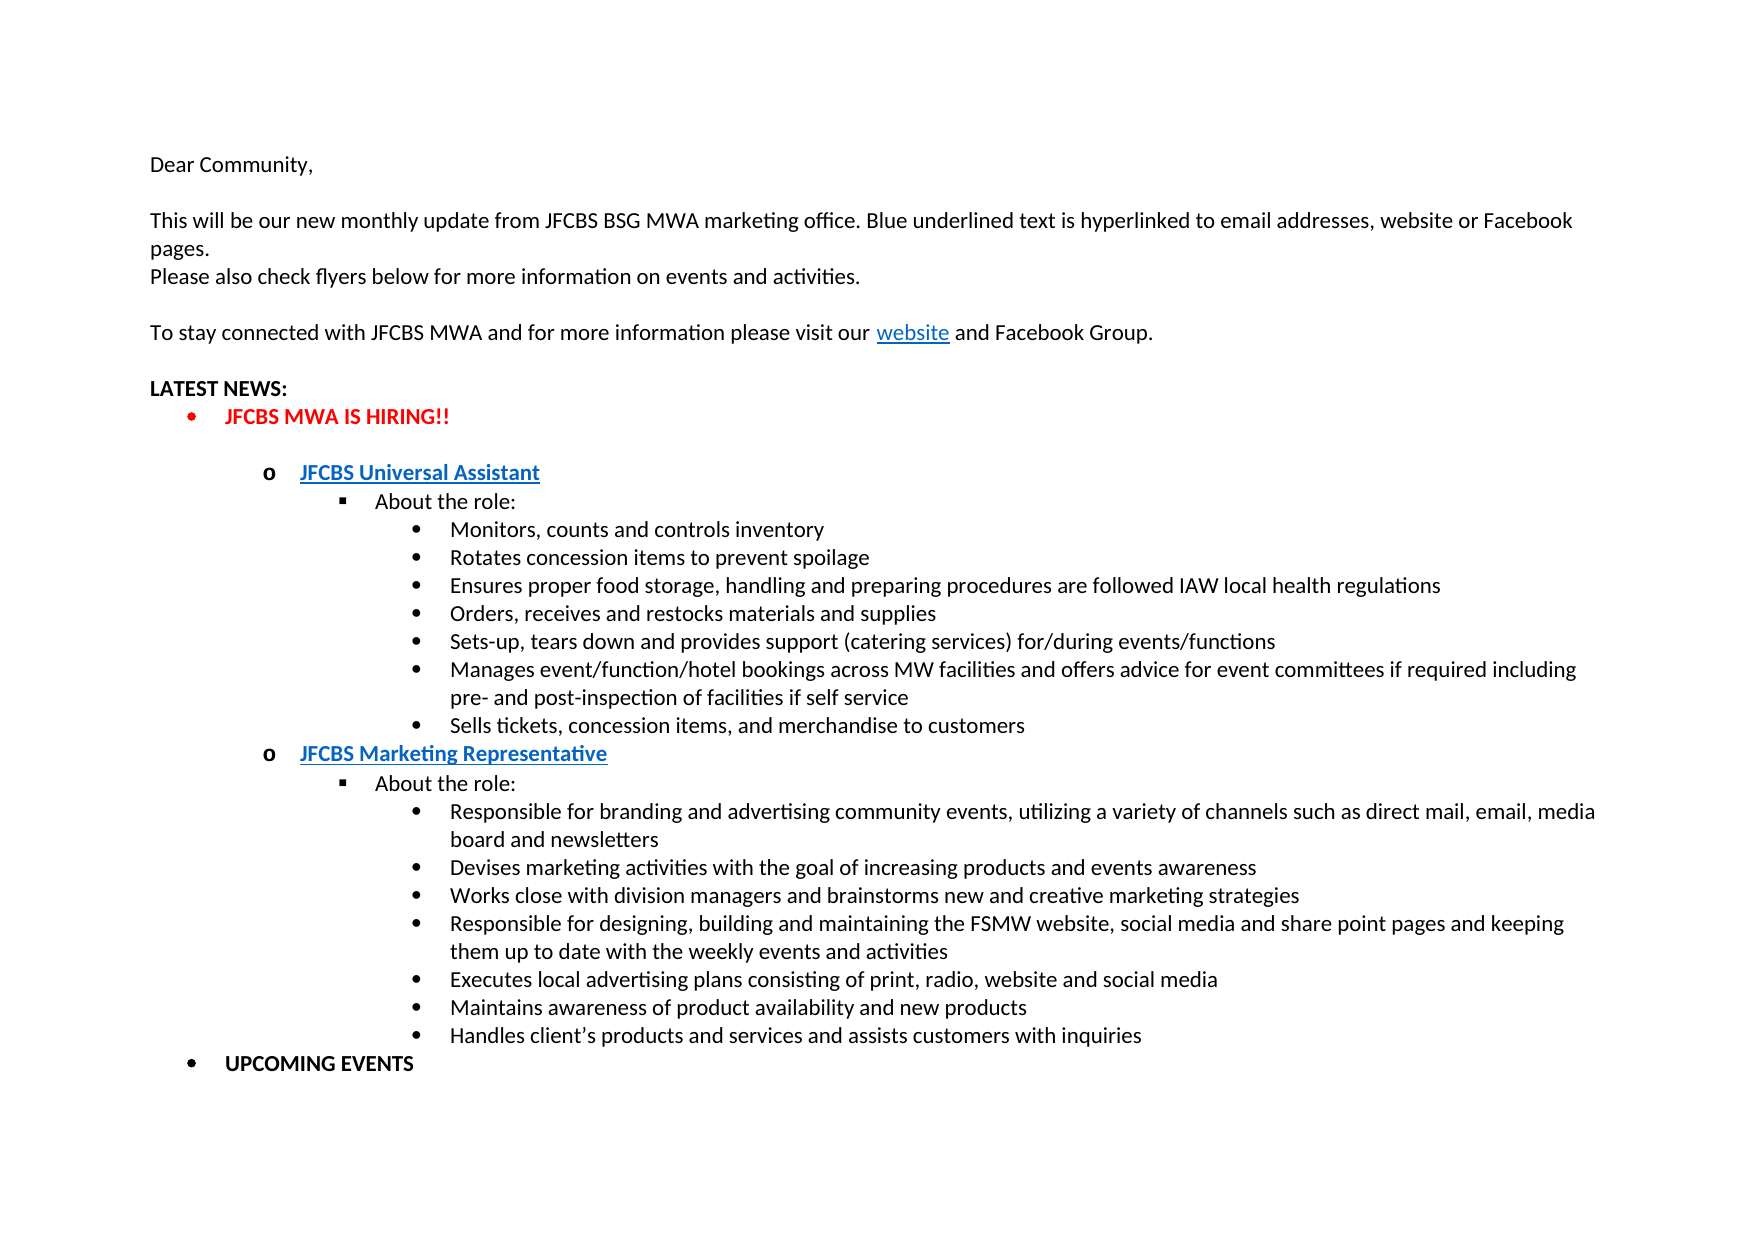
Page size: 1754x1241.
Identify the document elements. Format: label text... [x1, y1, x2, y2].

list About the role: [337, 487, 1604, 515]
text This will be our new monthly update from JFCBS BSG MWA marketing office. Blue underlined text is hyperlinked to email addresses, website or Facebook pages. [150, 206, 1604, 262]
list Orders, receives and restocks materials and supplies [412, 599, 1604, 627]
list Rotates concession items to prevent spoilage [412, 543, 1604, 571]
list Sets-up, tears down and provides support (catering services) for/during events/functions [412, 627, 1604, 656]
list Executes local advertising plans consisting of print, radio, website and social media [412, 965, 1604, 993]
list Ensures proper food storage, handling and preparing procedures are followed IAW local health regulations [412, 571, 1604, 599]
text LATEST NEWS: [150, 374, 1604, 402]
text Dear Community, [150, 150, 1604, 178]
list JFCBS MWA IS HIRING!! [187, 402, 1604, 430]
list Monitors, counts and controls inventory [412, 515, 1604, 543]
list About the role: [337, 769, 1604, 797]
list JFCBS Universal Assistant [262, 458, 1604, 487]
list Devises marketing activities with the goal of increasing products and events awareness [412, 853, 1604, 881]
text To stay connected with JFCBS MWA and for more information please visit our website and Facebook Group. [150, 318, 1604, 346]
list JFCBS Marketing Representative [262, 739, 1604, 769]
list Handles client’s products and services and assists customers with inquiries [412, 1021, 1604, 1049]
list Responsible for designing, building and maintaining the FSMW website, social media and share point pages and keeping them up to date with the weekly events and activities [412, 909, 1604, 965]
list Responsible for branding and advertising community events, utilizing a variety of channels such as direct mail, email, media board and newsletters [412, 797, 1604, 853]
list Sells tickets, concession items, and merchandise to customers [412, 712, 1604, 739]
text Please also check flyers below for more information on events and activities. [150, 262, 1604, 290]
list Maintains awareness of product availability and new products [412, 993, 1604, 1021]
list Manages event/function/hotel bookings across MW facilities and offers advice for event committees if required including pre- and post-inspection of facilities if self service [412, 656, 1604, 712]
list UPCOMING EVENTS [187, 1049, 1604, 1077]
list Works close with division managers and brainstorms new and creative marketing strategies [412, 881, 1604, 909]
